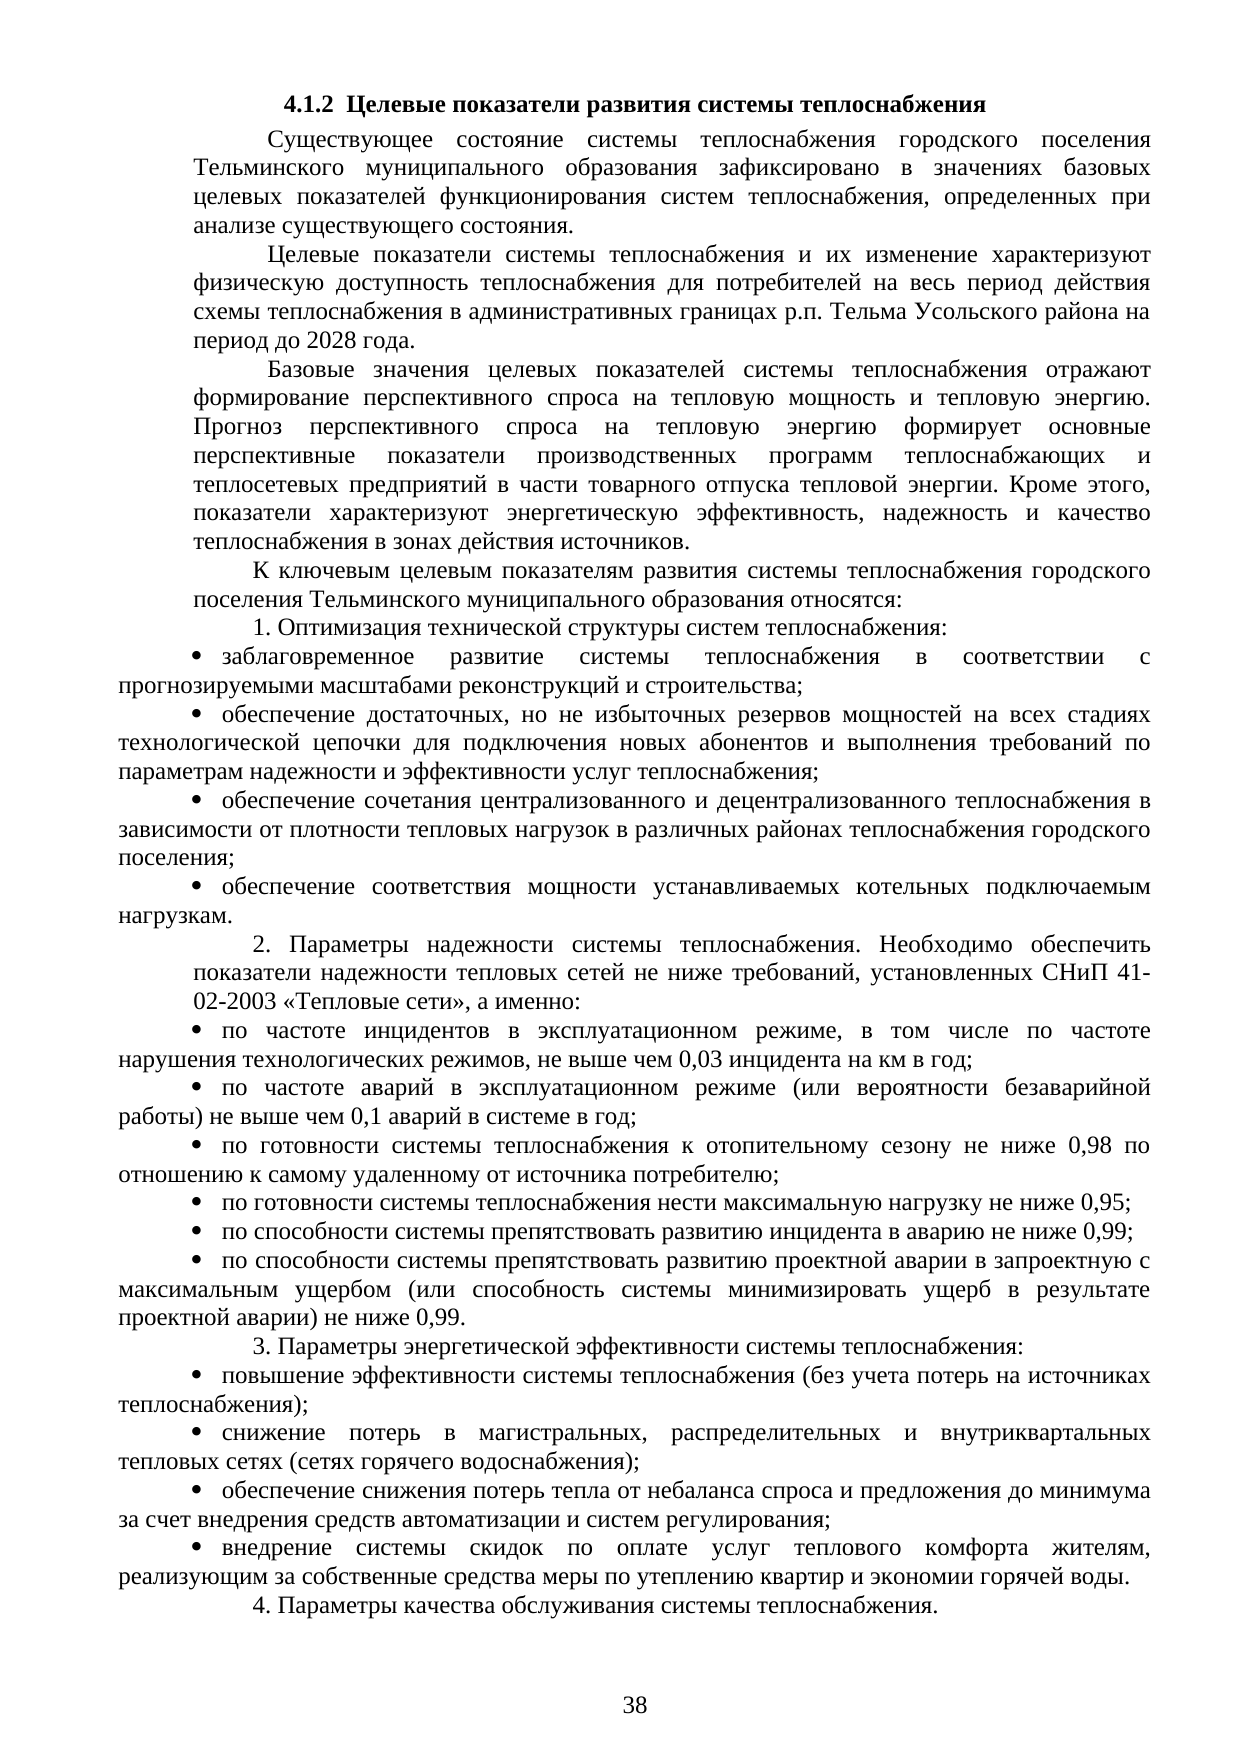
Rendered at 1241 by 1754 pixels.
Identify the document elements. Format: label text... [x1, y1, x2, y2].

list обеспечение достаточных, но не избыточных резервов мощностей на всех стадиях технологической цепочки для подключения новых абонентов и выполнения требований по параметрам надежности и эффективности услуг теплоснабжения; [118, 699, 1152, 785]
list обеспечение сочетания централизованного и децентрализованного теплоснабжения в зависимости от плотности тепловых нагрузок в различных районах теплоснабжения городского поселения; [118, 785, 1152, 871]
list 4.1.2 Целевые показатели развития системы теплоснабжения [118, 89, 1152, 117]
list заблаговременное развитие системы теплоснабжения в соответствии с прогнозируемыми масштабами реконструкций и строительства; [118, 641, 1152, 699]
list внедрение системы скидок по оплате услуг теплового комфорта жителям, реализующим за собственные средства меры по утеплению квартир и экономии горячей воды. [118, 1532, 1152, 1590]
text 1. Оптимизация технической структуры систем теплоснабжения: [193, 612, 1152, 641]
list по частоте инцидентов в эксплуатационном режиме, в том числе по частоте нарушения технологических режимов, не выше чем 0,03 инцидента на км в год; [118, 1015, 1152, 1072]
list обеспечение соответствия мощности устанавливаемых котельных подключаемым нагрузкам. [118, 871, 1152, 929]
text 4. Параметры качества обслуживания системы теплоснабжения. [193, 1590, 1131, 1619]
list по частоте аварий в эксплуатационном режиме (или вероятности безаварийной работы) не выше чем 0,1 аварий в системе в год; [118, 1072, 1152, 1130]
list по способности системы препятствовать развитию инцидента в аварию не ниже 0,99; [118, 1216, 1152, 1245]
list по готовности системы теплоснабжения нести максимальную нагрузку не ниже 0,95; [118, 1187, 1152, 1216]
text Существующее состояние системы теплоснабжения городского поселения Тельминского муниципального образования зафиксировано в значениях базовых целевых показателей функционирования систем теплоснабжения, определенных при анализе существующего состояния. [193, 124, 1152, 239]
text Базовые значения целевых показателей системы теплоснабжения отражают формирование перспективного спроса на тепловую мощность и тепловую энергию. Прогноз перспективного спроса на тепловую энергию формирует основные перспективные показатели производственных программ теплоснабжающих и теплосетевых предприятий в части товарного отпуска тепловой энергии. Кроме этого, показатели характеризуют энергетическую эффективность, надежность и качество теплоснабжения в зонах действия источников. [193, 354, 1152, 555]
text К ключевым целевым показателям развития системы теплоснабжения городского поселения Тельминского муниципального образования относятся: [193, 555, 1152, 612]
text 2. Параметры надежности системы теплоснабжения. Необходимо обеспечить показатели надежности тепловых сетей не ниже требований, установленных СНиП 41-02-2003 «Тепловые сети», а именно: [193, 929, 1152, 1015]
list повышение эффективности системы теплоснабжения (без учета потерь на источниках теплоснабжения); [118, 1360, 1152, 1417]
text 3. Параметры энергетической эффективности системы теплоснабжения: [193, 1331, 1152, 1360]
list по готовности системы теплоснабжения к отопительному сезону не ниже 0,98 по отношению к самому удаленному от источника потребителю; [118, 1130, 1152, 1187]
list снижение потерь в магистральных, распределительных и внутриквартальных тепловых сетях (сетях горячего водоснабжения); [118, 1417, 1152, 1475]
text Целевые показатели системы теплоснабжения и их изменение характеризуют физическую доступность теплоснабжения для потребителей на весь период действия схемы теплоснабжения в административных границах р.п. Тельма Усольского района на период до 2028 года. [193, 239, 1152, 354]
list по способности системы препятствовать развитию проектной аварии в запроектную с максимальным ущербом (или способность системы минимизировать ущерб в результате проектной аварии) не ниже 0,99. [118, 1245, 1152, 1331]
list обеспечение снижения потерь тепла от небаланса спроса и предложения до минимума за счет внедрения средств автоматизации и систем регулирования; [118, 1475, 1152, 1532]
